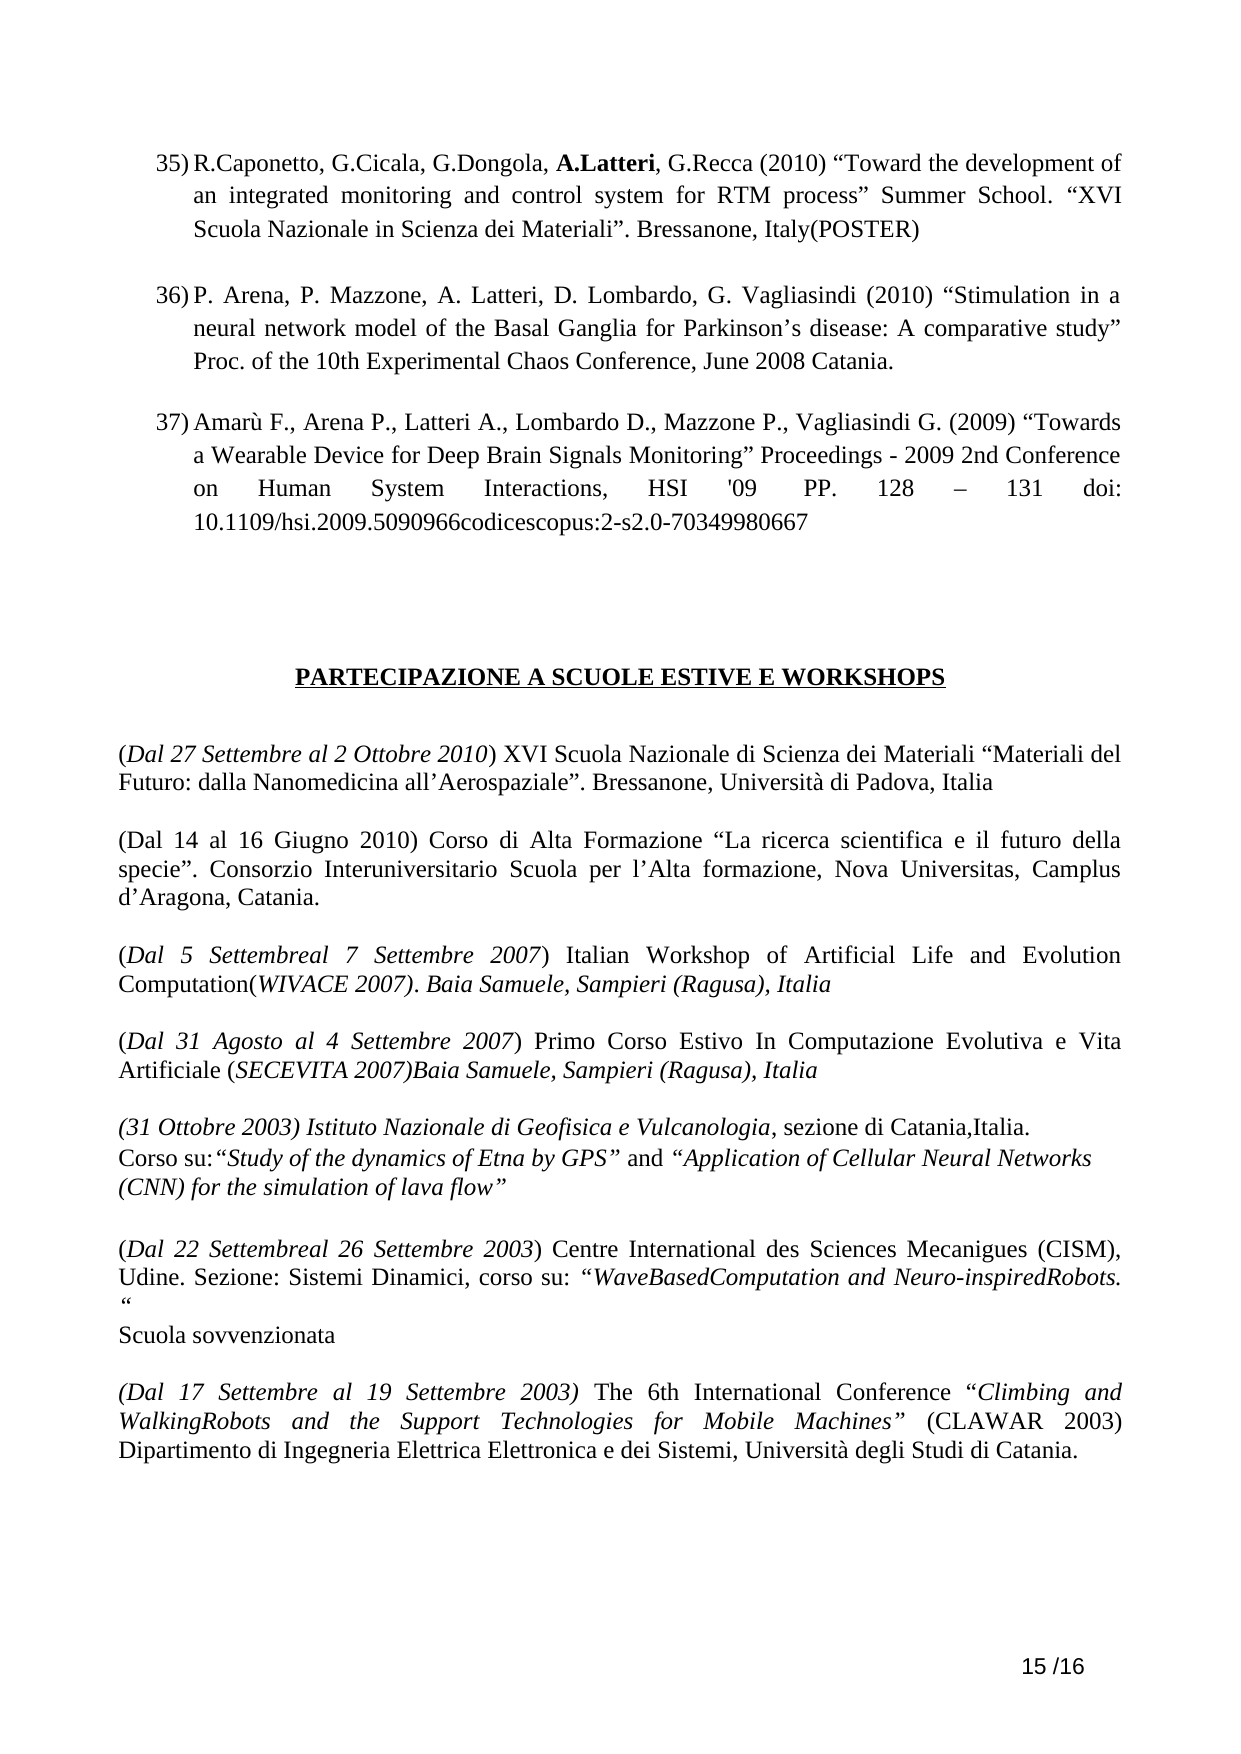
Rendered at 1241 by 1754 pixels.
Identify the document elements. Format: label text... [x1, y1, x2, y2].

text (Dal 17 Settembre al 19 Settembre 2003) The 6th International Conference “Climbing and WalkingRobots and the Support Technologies for Mobile Machines” (CLAWAR 2003) Dipartimento di Ingegneria Elettrica Elettronica e dei Sistemi, Università degli Studi di Catania. [118, 1377, 1122, 1464]
list P. Arena, P. Mazzone, A. Latteri, D. Lombardo, G. Vagliasindi (2010) “Stimulation in a neural network model of the Basal Ganglia for Parkinson’s disease: A comparative study” Proc. of the 10th Experimental Chaos Conference, June 2008 Catania. [156, 280, 1122, 374]
text (Dal 22 Settembreal 26 Settembre 2003) Centre International des Sciences Mecanigues (CISM), Udine. Sezione: Sistemi Dinamici, corso su: “WaveBasedComputation and Neuro-inspiredRobots. “ [118, 1234, 1122, 1320]
text Scuola sovvenzionata [118, 1320, 1122, 1349]
text Corso su:“Study of the dynamics of Etna by ” and “Application of Cellular Neural Networks (CNN) for the simulation of lava flow” [118, 1143, 1122, 1201]
subtitle PARTECIPAZIONE A SCUOLE ESTIVE E WORKSHOPS [118, 662, 1122, 691]
list R.Caponetto, G.Cicala, G.Dongola, A.Latteri, G.Recca (2010) “Toward the development of an integrated monitoring and control system for RTM process” Summer School. “XVI Scuola Nazionale in Scienza dei Materiali”. Bressanone, Italy(POSTER) [156, 148, 1122, 242]
text (Dal 31 Agosto al 4 Settembre 2007) Primo Corso Estivo In Computazione Evolutiva e Vita Artificiale (SECEVITA 2007)Baia Samuele, Sampieri (Ragusa), Italia [118, 1026, 1122, 1084]
text (31 Ottobre 2003) Istituto Nazionale di Geofisica e Vulcanologia, sezione di Catania,Italia. [118, 1112, 1122, 1141]
list Amarù F., Arena P., Latteri A., Lombardo D., Mazzone P., Vagliasindi G. (2009) “Towards a Wearable Device for Deep Brain Signals Monitoring” Proceedings - 2009 2nd Conference on Human System Interactions, HSI '09 PP. 128 – 131 doi: 10.1109/hsi.2009.5090966codicescopus:2-s2.0-70349980667 [156, 407, 1122, 535]
text (Dal 14 al 16 Giugno 2010) Corso di Alta Formazione “La ricerca scientifica e il futuro della specie”. Consorzio Interuniversitario Scuola per l’Alta formazione, Nova Universitas, Camplus d’Aragona, Catania. [118, 825, 1122, 911]
text (Dal 27 Settembre al 2 Ottobre 2010) XVI Scuola Nazionale di Scienza dei Materiali “Materiali del Futuro: dalla Nanomedicina all’Aerospaziale”. Bressanone, Università di Padova, Italia [118, 739, 1122, 796]
text (Dal 5 Settembreal 7 Settembre 2007) Italian Workshop of Artificial Life and Evolution Computation(WIVACE 2007). Baia Samuele, Sampieri (Ragusa), Italia [118, 940, 1122, 997]
